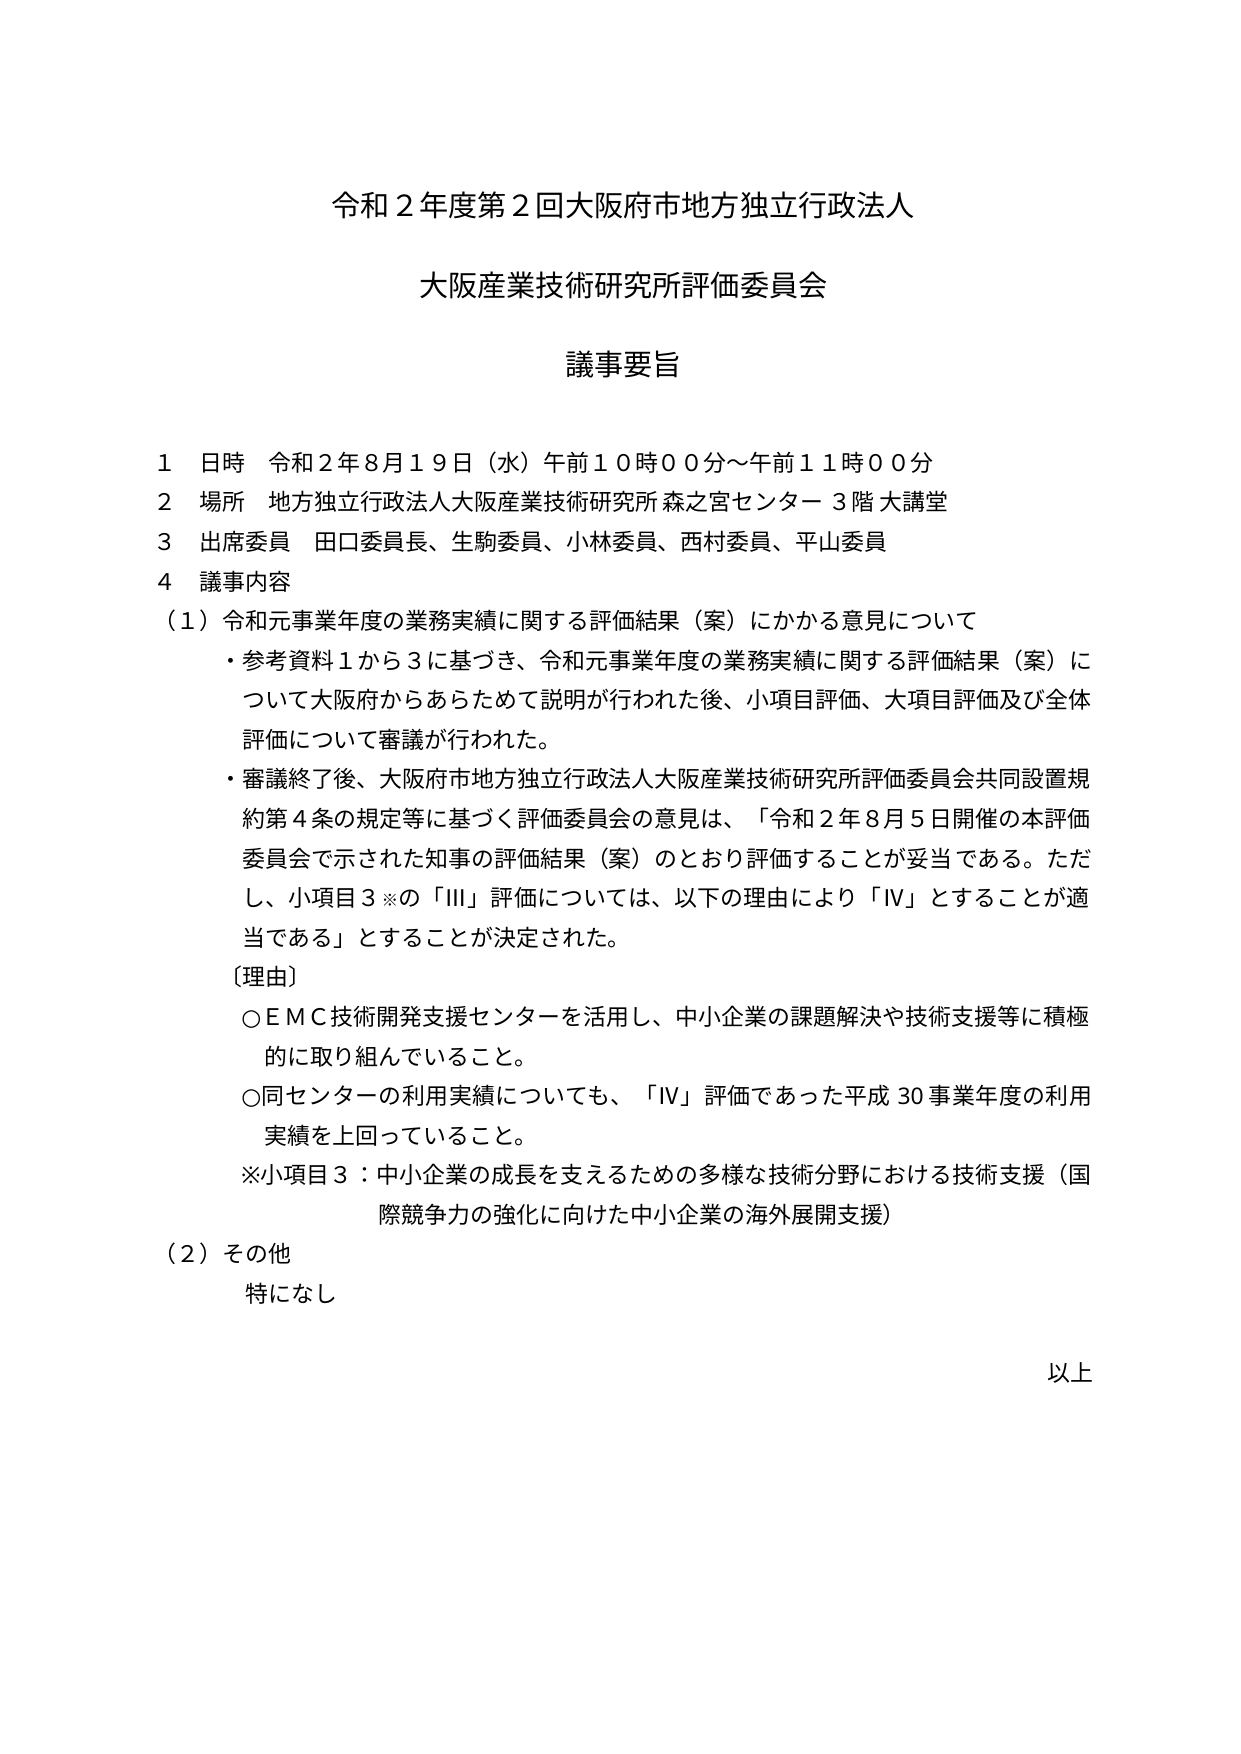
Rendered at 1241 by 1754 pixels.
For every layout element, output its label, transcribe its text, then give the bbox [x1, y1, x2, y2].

text 大阪産業技術研究所評価委員会 [153, 244, 1092, 323]
text ○ＥＭＣ技術開発支援センターを活用し、中小企業の課題解決や技術支援等に積極的に取り組んでいること。 [241, 996, 1092, 1075]
text ・審議終了後、大阪府市地方独立行政法人大阪産業技術研究所評価委員会共同設置規約第４条の規定等に基づく評価委員会の意見は、「令和２年８月５日開催の本評価委員会で示された知事の評価結果（案）のとおり評価することが妥当である。ただし、小項目３※の「Ⅲ」評価については、以下の理由により「Ⅳ」とすることが適当である」とすることが決定された。 [219, 758, 1092, 956]
text ２ 場所 地方独立行政法人大阪産業技術研究所 森之宮センター ３階 大講堂 [153, 481, 1092, 521]
text ※小項目３：中小企業の成長を支えるための多様な技術分野における技術支援（国際競争力の強化に向けた中小企業の海外展開支援） [241, 1154, 1092, 1233]
text 〔理由〕 [219, 956, 1092, 996]
text ３ 出席委員 田口委員長、生駒委員、小林委員、西村委員、平山委員 [153, 521, 1092, 560]
text ・参考資料１から３に基づき、令和元事業年度の業務実績に関する評価結果（案）について大阪府からあらためて説明が行われた後、小項目評価、大項目評価及び全体評価について審議が行われた。 [219, 639, 1092, 758]
text 特になし [153, 1273, 1092, 1312]
text 以上 [153, 1352, 1092, 1392]
text （２）その他 [153, 1233, 1092, 1273]
text （１）令和元事業年度の業務実績に関する評価結果（案）にかかる意見について [153, 600, 1092, 639]
text 議事要旨 [153, 323, 1092, 402]
text 令和２年度第２回大阪府市地方独立行政法人 [153, 164, 1092, 244]
text ○同センターの利用実績についても、「Ⅳ」評価であった平成30事業年度の利用実績を上回っていること。 [241, 1075, 1092, 1154]
text ４ 議事内容 [153, 560, 1092, 600]
text １ 日時 令和２年８月１９日（水）午前１０時００分～午前１１時００分 [153, 442, 1092, 481]
